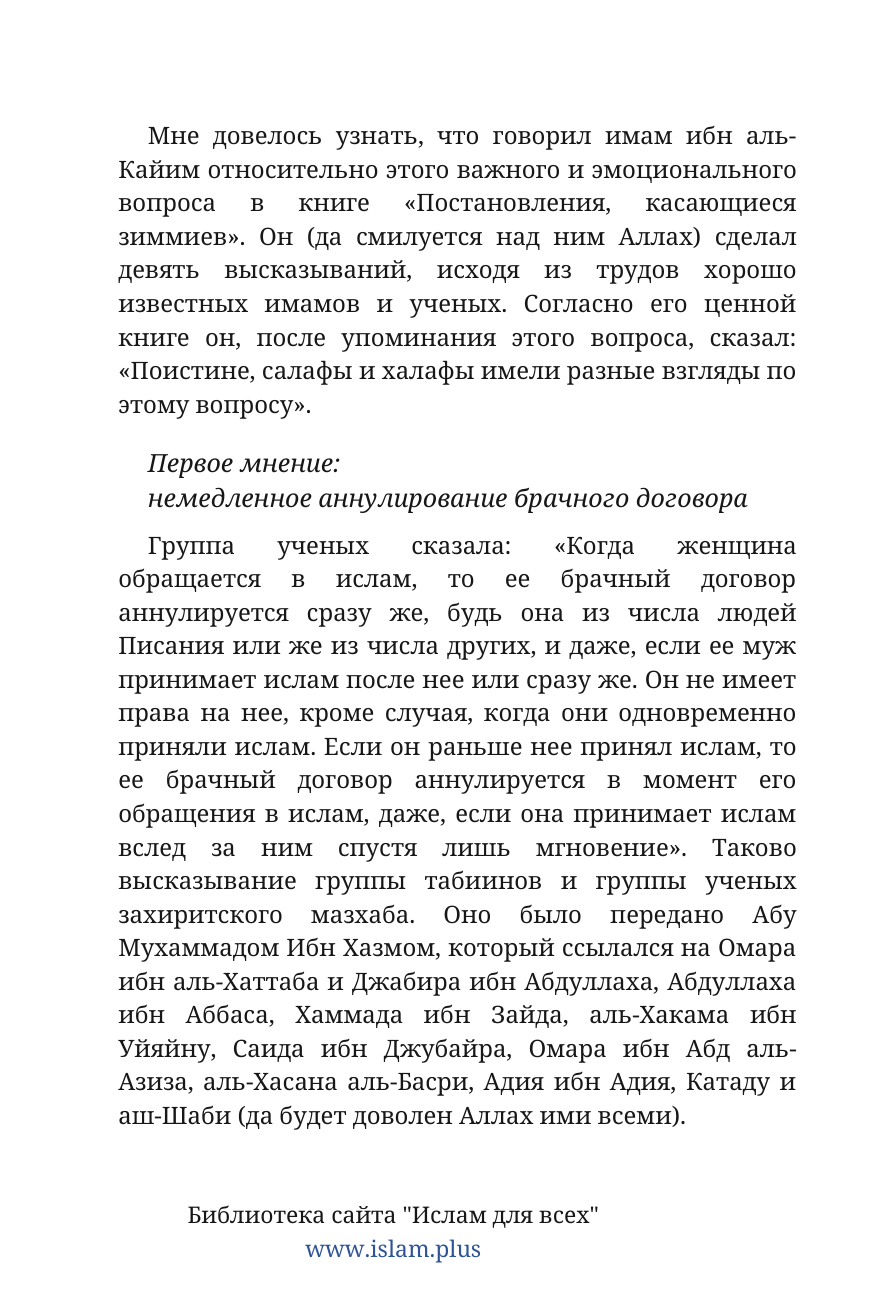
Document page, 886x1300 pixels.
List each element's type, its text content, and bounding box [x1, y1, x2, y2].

text Мне довелось узнать, что говорил имам ибн аль-Кайим относительно этого важного и эмоционального вопроса в книге «Постановления, касающиеся зиммиев». Он (да смилуется над ним Аллах) сделал девять высказываний, исходя из трудов хорошо известных имамов и ученых. Согласно его ценной книге он, после упоминания этого вопроса, сказал: «Поистине, салафы и халафы имели разные взгляды по этому вопросу». [118, 119, 797, 420]
text немедленное аннулирование брачного договора [148, 481, 797, 515]
text Первое мнение: [148, 446, 797, 480]
text Группа ученых сказала: «Когда женщина обращается в ислам, то ее брачный договор аннулируется сразу же, будь она из числа людей Писания или же из числа других, и даже, если ее муж принимает ислам после нее или сразу же. Он не имеет права на нее, кроме случая, когда они одновременно приняли ислам. Если он раньше нее принял ислам, то ее брачный договор аннулируется в момент его обращения в ислам, даже, если она принимает ислам вслед за ним спустя лишь мгновение». Таково высказывание группы табиинов и группы ученых захиритского мазхаба. Оно было передано Абу Мухаммадом Ибн Хазмом, который ссылался на Омара ибн аль-Хаттаба и Джабира ибн Абдуллаха, Абдуллаха ибн Аббаса, Хаммада ибн Зайда, аль-Хакама ибн Уйяйну, Саида ибн Джубайра, Омара ибн Абд аль-Азиза, аль-Хасана аль-Басри, Адия ибн Адия, Катаду и аш-Шаби (да будет доволен Аллах ими всеми). [118, 528, 797, 1131]
